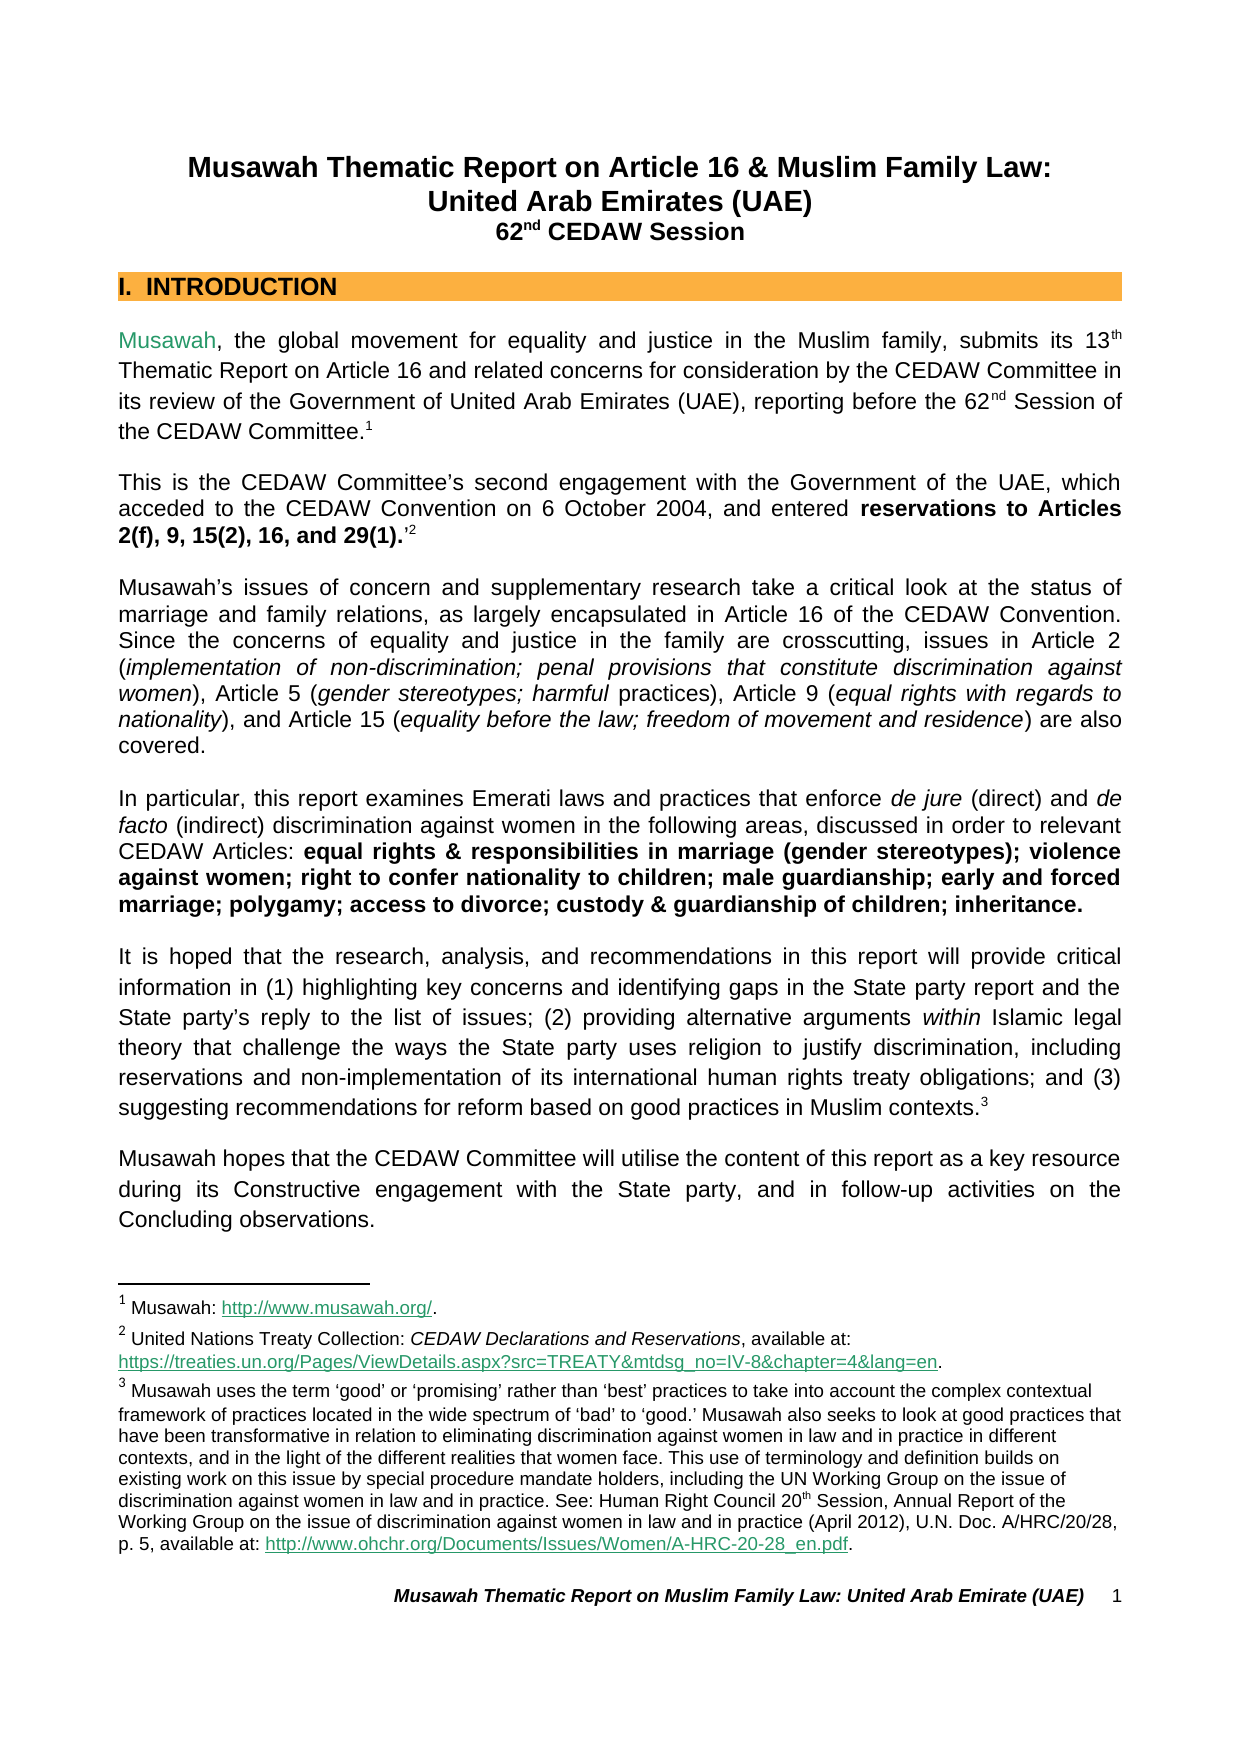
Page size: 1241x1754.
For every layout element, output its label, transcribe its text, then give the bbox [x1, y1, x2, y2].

text United Arab Emirates (UAE) [118, 183, 1122, 217]
text I. INTRODUCTION [118, 272, 1122, 301]
text This is the CEDAW Committee’s second engagement with the Government of the UAE, which acceded to the CEDAW Convention on 6 October 2004, and entered reservations to Articles 2(f), 9, 15(2), 16, and 29(1).’ [118, 469, 1122, 548]
text Musawah Thematic Report on Article 16 & Muslim Family Law: [118, 150, 1122, 183]
text In particular, this report examines Emerati laws and practices that enforce de jure (direct) and de facto (indirect) discrimination against women in the following areas, discussed in order to relevant CEDAW Articles: equal rights & responsibilities in marriage (gender stereotypes); violence against women; right to confer nationality to children; male guardianship; early and forced marriage; polygamy; access to divorce; custody & guardianship of children; inheritance. [118, 785, 1122, 917]
text Musawah hopes that the CEDAW Committee will utilise the content of this report as a key resource during its Constructive engagement with the State party, and in follow-up activities on the Concluding observations. [118, 1145, 1122, 1232]
text Musawah’s issues of concern and supplementary research take a critical look at the status of marriage and family relations, as largely encapsulated in Article 16 of the CEDAW Convention. Since the concerns of equality and justice in the family are crosscutting, issues in Article 2 (implementation of non-discrimination; penal provisions that constitute discrimination against women), Article 5 (gender stereotypes; harmful practices), Article 9 (equal rights with regards to nationality), and Article 15 (equality before the law; freedom of movement and residence) are also covered. [118, 574, 1122, 759]
text 62nd CEDAW Session [118, 217, 1122, 246]
text It is hoped that the research, analysis, and recommendations in this report will provide critical information in (1) highlighting key concerns and identifying gaps in the State party report and the State party’s reply to the list of issues; (2) providing alternative arguments within Islamic legal theory that challenge the ways the State party uses religion to justify discrimination, including reservations and non-implementation of its international human rights treaty obligations; and (3) suggesting recommendations for reform based on good practices in Muslim contexts. [118, 943, 1122, 1121]
text Musawah, the global movement for equality and justice in the Muslim family, submits its 13th Thematic Report on Article 16 and related concerns for consideration by the CEDAW Committee in its review of the Government of United Arab Emirates (UAE), reporting before the 62nd Session of the CEDAW Committee. [118, 327, 1122, 444]
